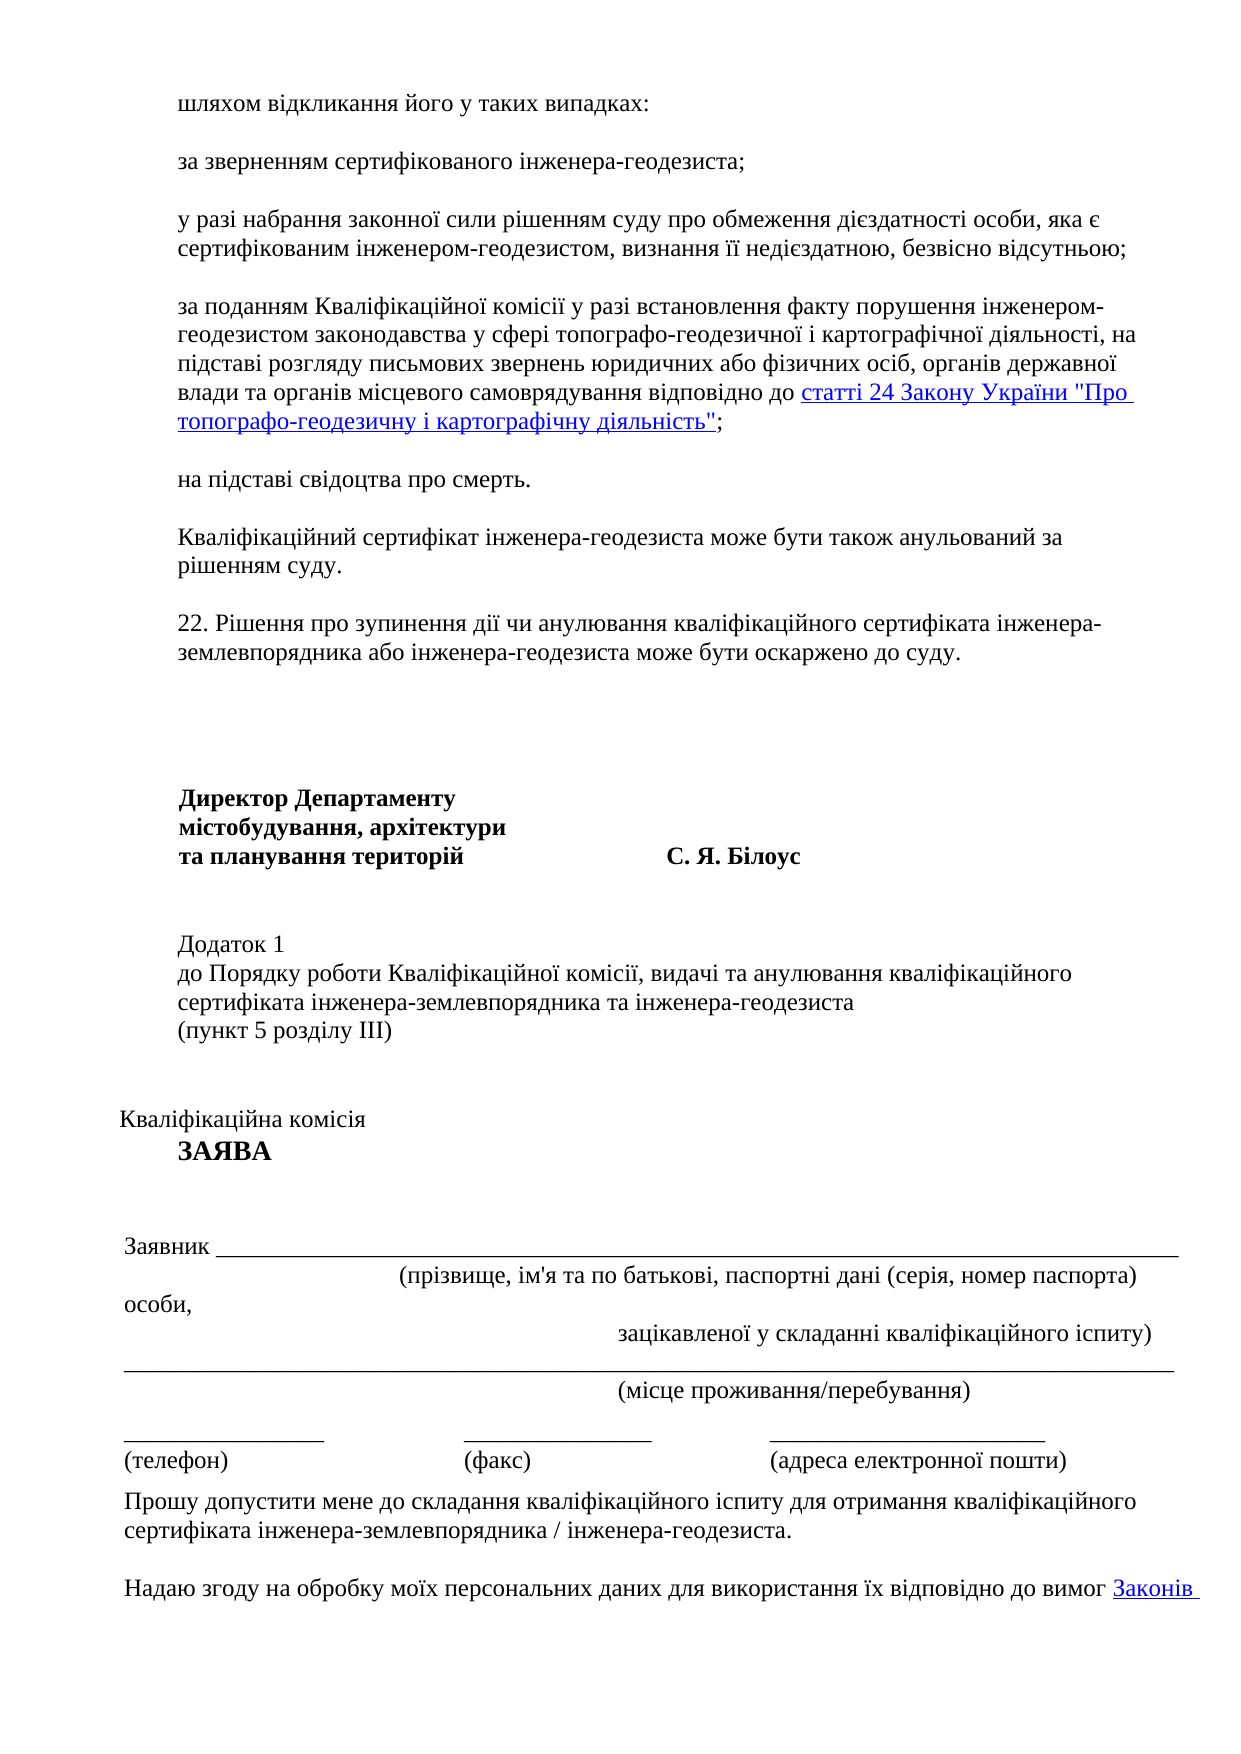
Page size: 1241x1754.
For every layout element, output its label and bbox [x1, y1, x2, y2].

table_header [177, 59, 1152, 1371]
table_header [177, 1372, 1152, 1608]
